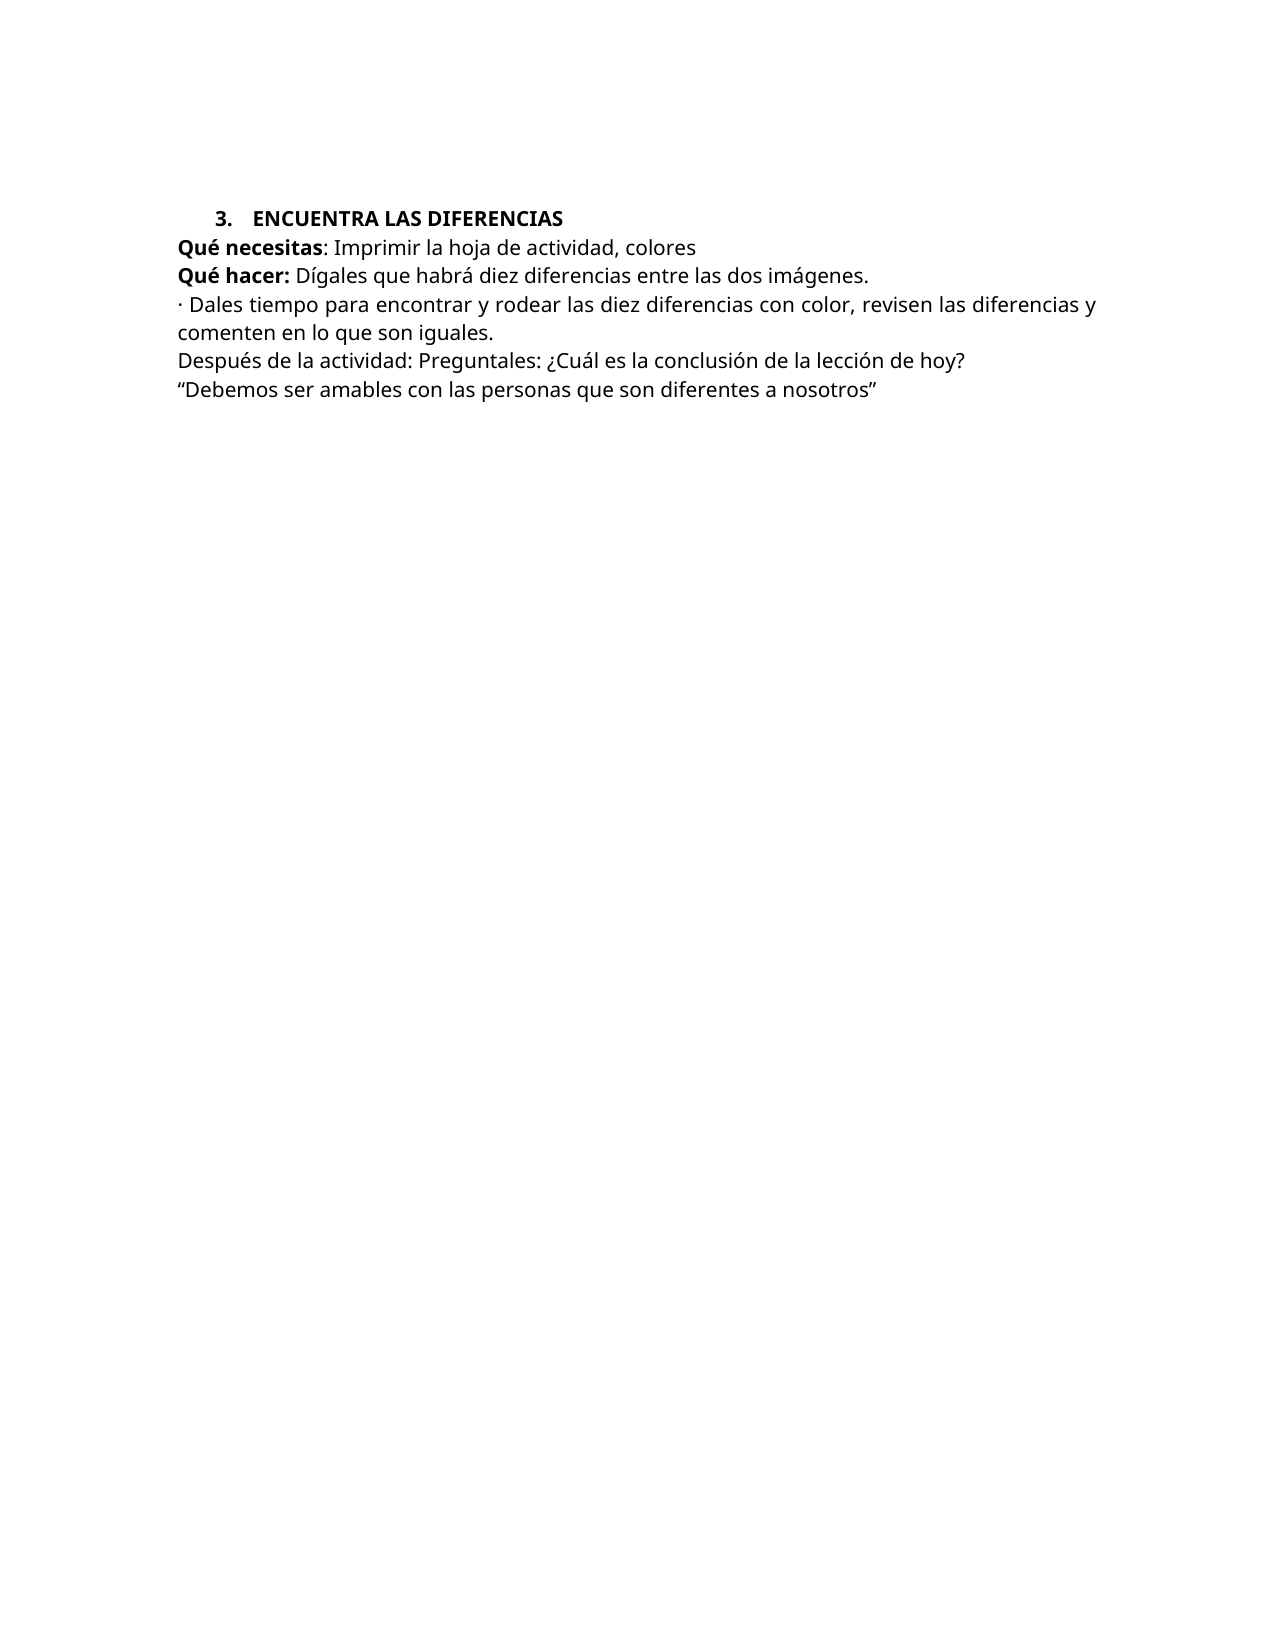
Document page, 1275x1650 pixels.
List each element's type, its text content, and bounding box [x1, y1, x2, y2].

list ENCUENTRA LAS DIFERENCIAS [215, 204, 1098, 233]
text Después de la actividad: Preguntales: ¿Cuál es la conclusión de la lección de hoy? [177, 347, 1098, 375]
text Qué hacer: Dígales que habrá diez diferencias entre las dos imágenes. [177, 261, 1098, 290]
text “Debemos ser amables con las personas que son diferentes a nosotros” [177, 375, 1098, 403]
text · Dales tiempo para encontrar y rodear las diez diferencias con color, revisen las diferencias y comenten en lo que son iguales. [177, 290, 1098, 347]
text Qué necesitas: Imprimir la hoja de actividad, colores [177, 233, 1098, 261]
